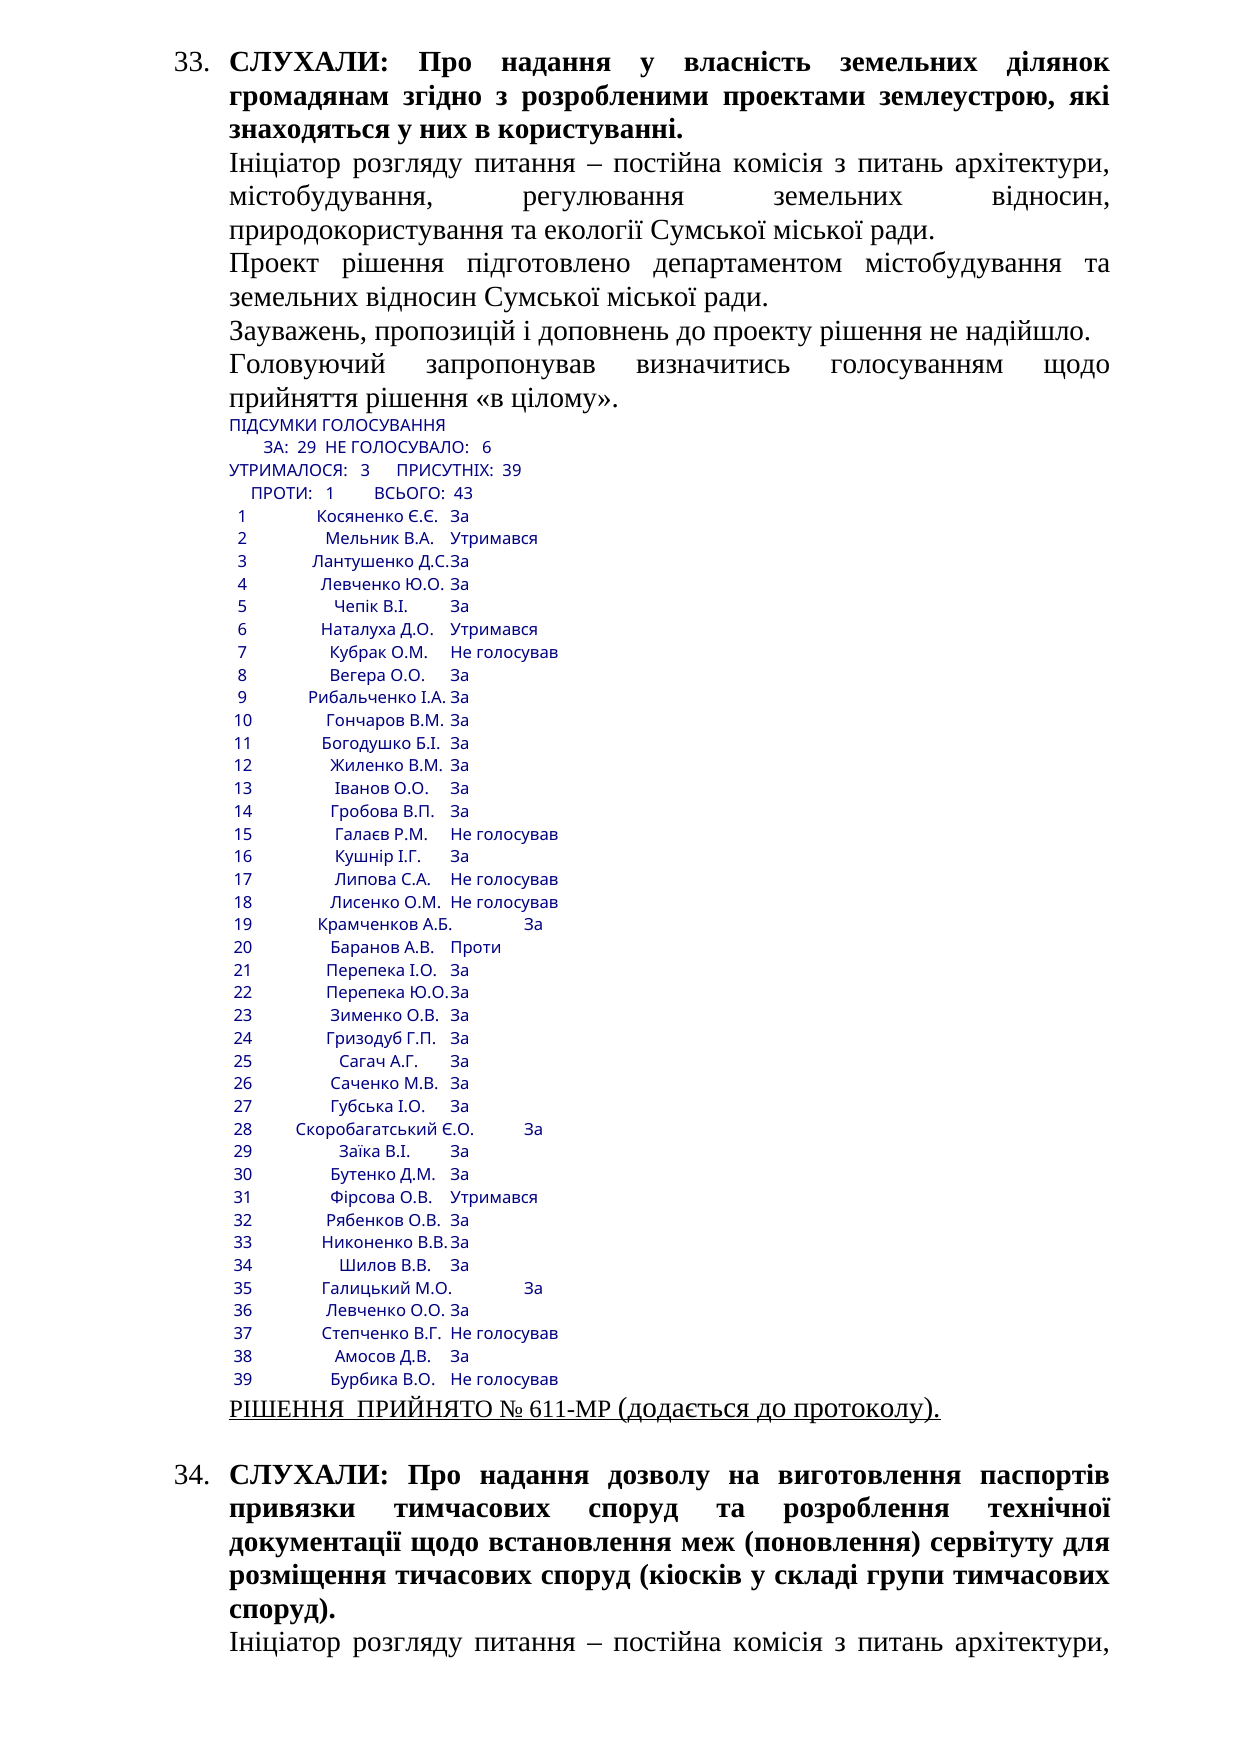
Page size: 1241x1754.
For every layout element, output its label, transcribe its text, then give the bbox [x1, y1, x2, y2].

table_cell [163, 44, 218, 1457]
table_cell СЛУХАЛИ: Про надання у власність земельних ділянок громадянам згідно з розробленими проектами землеустрою, які знаходяться у них в користуванні. Ініціатор розгляду питання – постійна комісія з питань архітектури, містобудування, регулювання земельних відносин, природокористування та екології Сумської міської ради. Проект рішення підготовлено департаментом містобудування та земельних відносин Сумської міської ради. Зауважень, пропозицій і доповнень до проекту рішення не надійшло. Головуючий запропонував визначитись голосуванням щодо прийняття рішення «в цілому». ПІДСУМКИ ГОЛОСУВАННЯ ЗА: 29 НЕ ГОЛОСУВАЛО: 6 УТРИМАЛОСЯ: 3 ПРИСУТНІХ: 39 ПРОТИ: 1 ВСЬОГО: 43 1 Косяненко Є.Є. За 2 Мельник В.А. Утримався 3 Лантушенко Д.С. За 4 Левченко Ю.О. За 5 Чепік В.І. За 6 Наталуха Д.О. Утримався 7 Кубрак О.М. Не голосував 8 Вегера О.О. За 9 Рибальченко І.А. За 10 Гончаров В.М. За 11 Богодушко Б.І. За 12 Жиленко В.М. За 13 Іванов О.О. За 14 Гробова В.П. За 15 Галаєв Р.М. Не голосував 16 Кушнір І.Г. За 17 Липова С.А. Не голосував 18 Лисенко О.М. Не голосував 19 Крамченков А.Б. За 20 Баранов А.В. Проти 21 Перепека І.О. За 22 Перепека Ю.О. За 23 Зименко О.В. За 24 Гризодуб Г.П. За 25 Сагач А.Г. За 26 Саченко М.В. За 27 Губська І.О. За 28 Скоробагатський Є.О. За 29 Заїка В.І. За 30 Бутенко Д.М. За 31 Фірсова О.В. Утримався 32 Рябенков О.В. За 33 Никоненко В.В. За 34 Шилов В.В. За 35 Галицький М.О. За 36 Левченко О.О. За 37 Степченко В.Г. Не голосував 38 Амосов Д.В. За 39 Бурбика В.О. Не голосував РІШЕННЯ ПРИЙНЯТО № 611-МР (додається до протоколу). [218, 44, 1122, 1457]
table_cell [163, 1457, 218, 1658]
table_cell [218, 1457, 1122, 1658]
